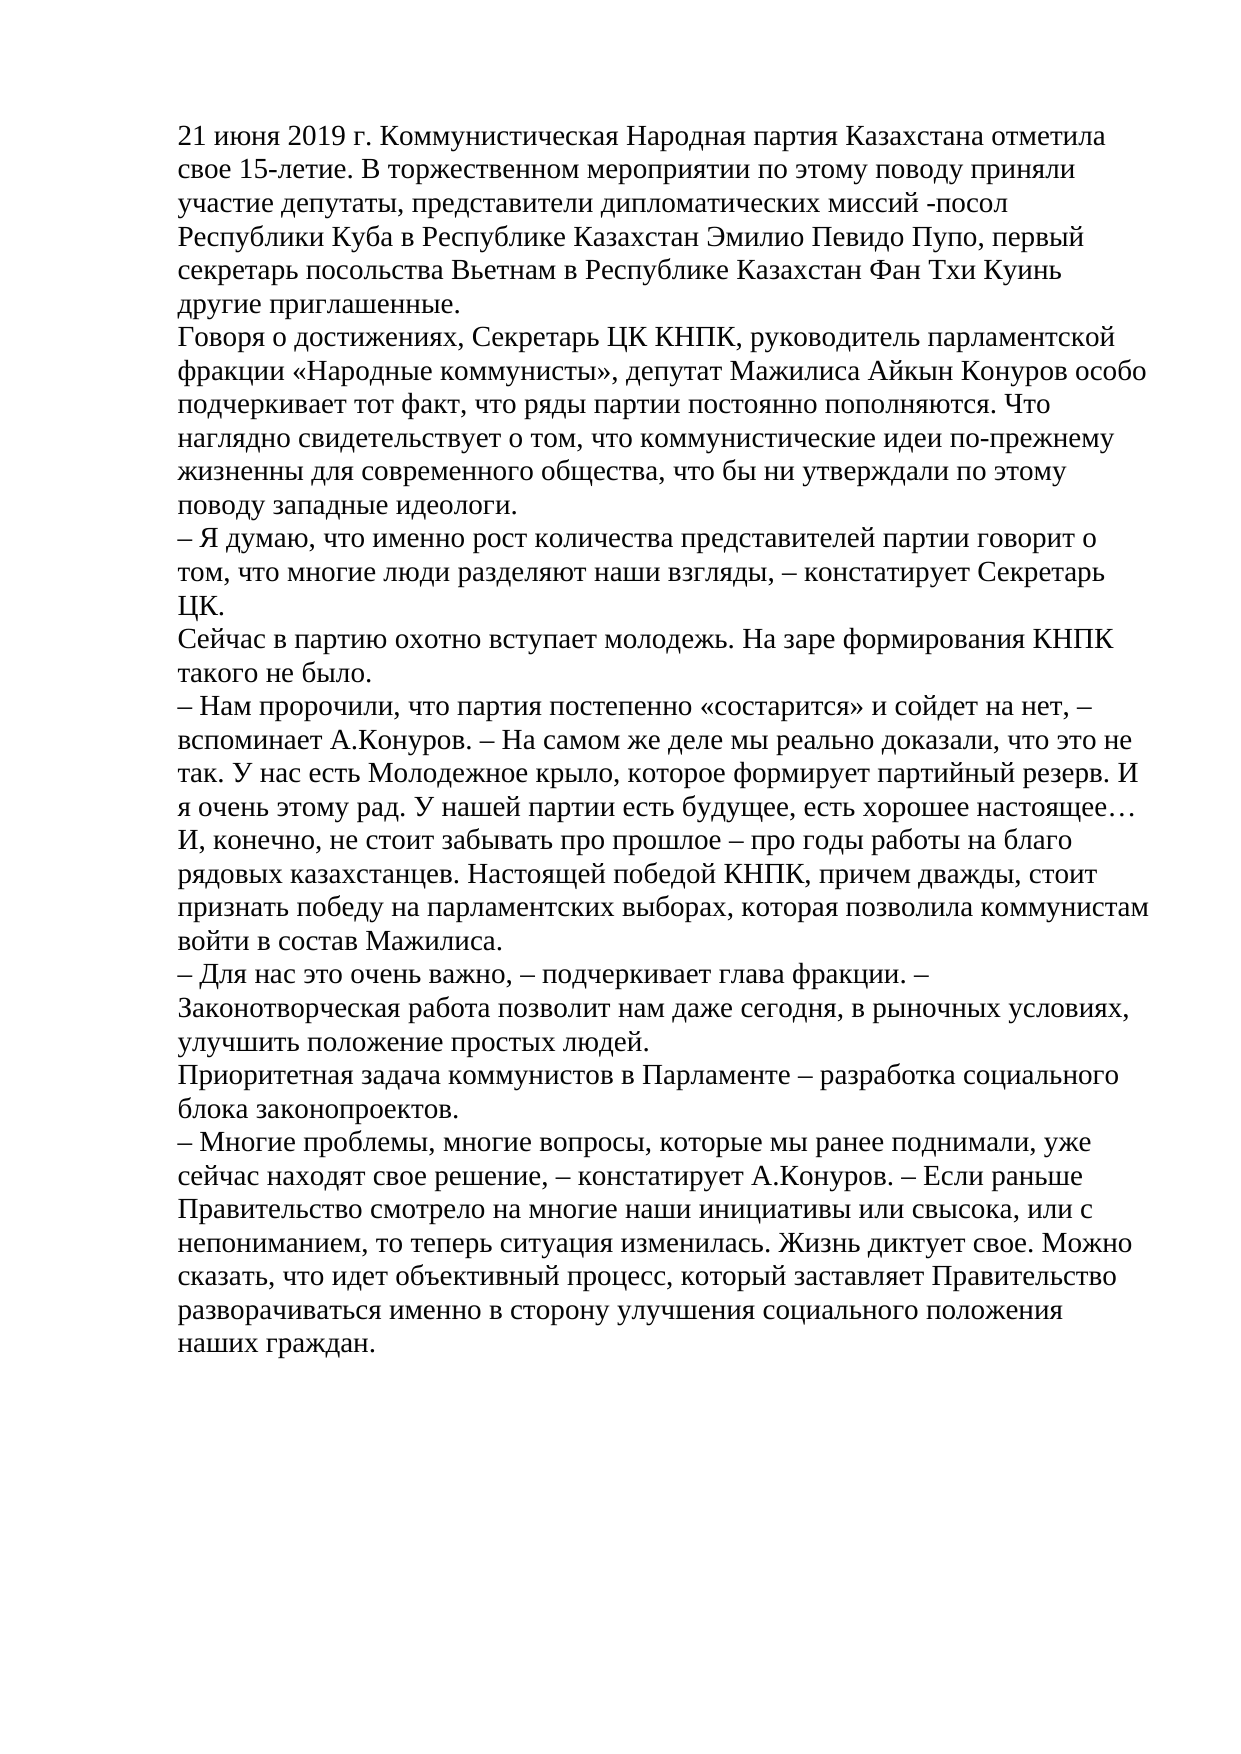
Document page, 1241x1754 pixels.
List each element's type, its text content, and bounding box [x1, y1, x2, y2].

text – Многие проблемы, многие вопросы, которые мы ранее поднимали, уже сейчас находят свое решение, – констатирует А.Конуров. – Если раньше Правительство смотрело на многие наши инициативы или свысока, или с непониманием, то теперь ситуация изменилась. Жизнь диктует свое. Можно сказать, что идет объективный процесс, который заставляет Правительство разворачиваться именно в сторону улучшения социального положения наших граждан. [177, 1124, 1152, 1359]
text – Нам пророчили, что партия постепенно «состарится» и сойдет на нет, – вспоминает А.Конуров. – На самом же деле мы реально доказали, что это не так. У нас есть Молодежное крыло, которое формирует партийный резерв. И я очень этому рад. У нашей партии есть будущее, есть хорошее настоящее… [177, 688, 1152, 822]
text И, конечно, не стоит забывать про прошлое – про годы работы на благо рядовых казахстанцев. Настоящей победой КНПК, причем дважды, стоит признать победу на парламентских выборах, которая позволила коммунистам войти в состав Мажилиса. [177, 822, 1152, 957]
text – Я думаю, что именно рост количества представителей партии говорит о том, что многие люди разделяют наши взгляды, – констатирует Секретарь ЦК. [177, 521, 1152, 621]
text – Для нас это очень важно, – подчеркивает глава фракции. – Законотворческая работа позволит нам даже сегодня, в рыночных условиях, улучшить положение простых людей. [177, 957, 1152, 1057]
text Говоря о достижениях, Секретарь ЦК КНПК, руководитель парламентской фракции «Народные коммунисты», депутат Мажилиса Айкын Конуров особо подчеркивает тот факт, что ряды партии постоянно пополняются. Что наглядно свидетельствует о том, что коммунистические идеи по-прежнему жизненны для современного общества, что бы ни утверждали по этому поводу западные идеологи. [177, 319, 1152, 521]
text 21 июня 2019 г. Коммунистическая Народная партия Казахстана отметила свое 15-летие. В торжественном мероприятии по этому поводу приняли участие депутаты, представители дипломатических миссий -посол Республики Куба в Республике Казахстан Эмилио Певидо Пупо, первый секретарь посольства Вьетнам в Республике Казахстан Фан Тхи Куинь другие приглашенные. [177, 118, 1152, 319]
text Приоритетная задача коммунистов в Парламенте – разработка социального блока законопроектов. [177, 1057, 1152, 1124]
text Сейчас в партию охотно вступает молодежь. На заре формирования КНПК такого не было. [177, 621, 1152, 688]
